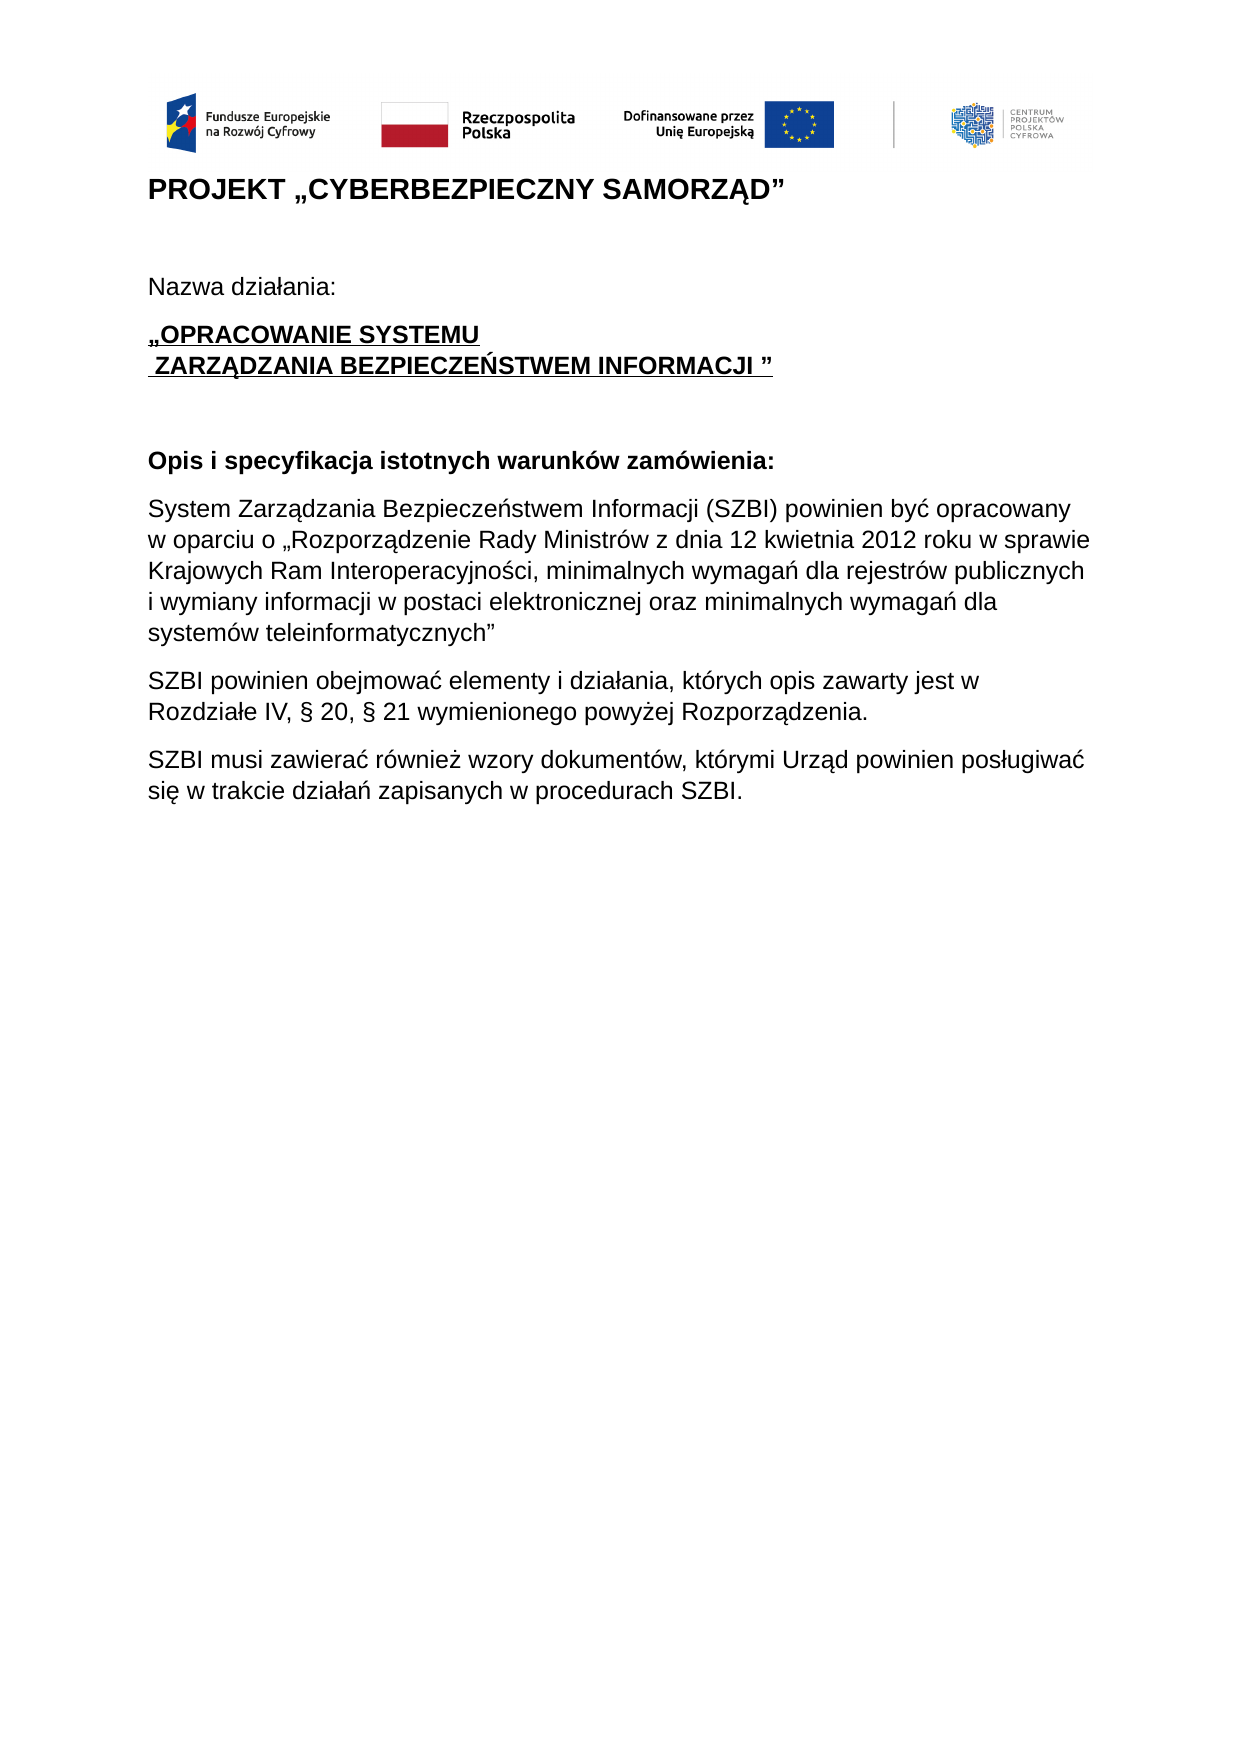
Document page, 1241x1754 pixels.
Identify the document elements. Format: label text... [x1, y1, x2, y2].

text SZBI musi zawierać również wzory dokumentów, którymi Urząd powinien posługiwać się w trakcie działań zapisanych w procedurach SZBI. [148, 745, 1093, 804]
picture [147, 73, 1093, 172]
text „OPRACOWANIE SYSTEMU ZARZĄDZANIA BEZPIECZEŃSTWEM INFORMACJI ” [148, 320, 1093, 380]
text PROJEKT „CYBERBEZPIECZNY SAMORZĄD” [148, 172, 1093, 205]
text System Zarządzania Bezpieczeństwem Informacji (SZBI) powinien być opracowany w oparciu o „Rozporządzenie Rady Ministrów z dnia 12 kwietnia 2012 roku w sprawie Krajowych Ram Interoperacyjności, minimalnych wymagań dla rejestrów publicznych i wymiany informacji w postaci elektronicznej oraz minimalnych wymagań dla systemów teleinformatycznych” [148, 494, 1093, 647]
text Opis i specyfikacja istotnych warunków zamówienia: [148, 446, 1093, 475]
text SZBI powinien obejmować elementy i działania, których opis zawarty jest w Rozdziałe IV, § 20, § 21 wymienionego powyżej Rozporządzenia. [148, 666, 1093, 726]
text Nazwa działania: [148, 272, 1093, 301]
